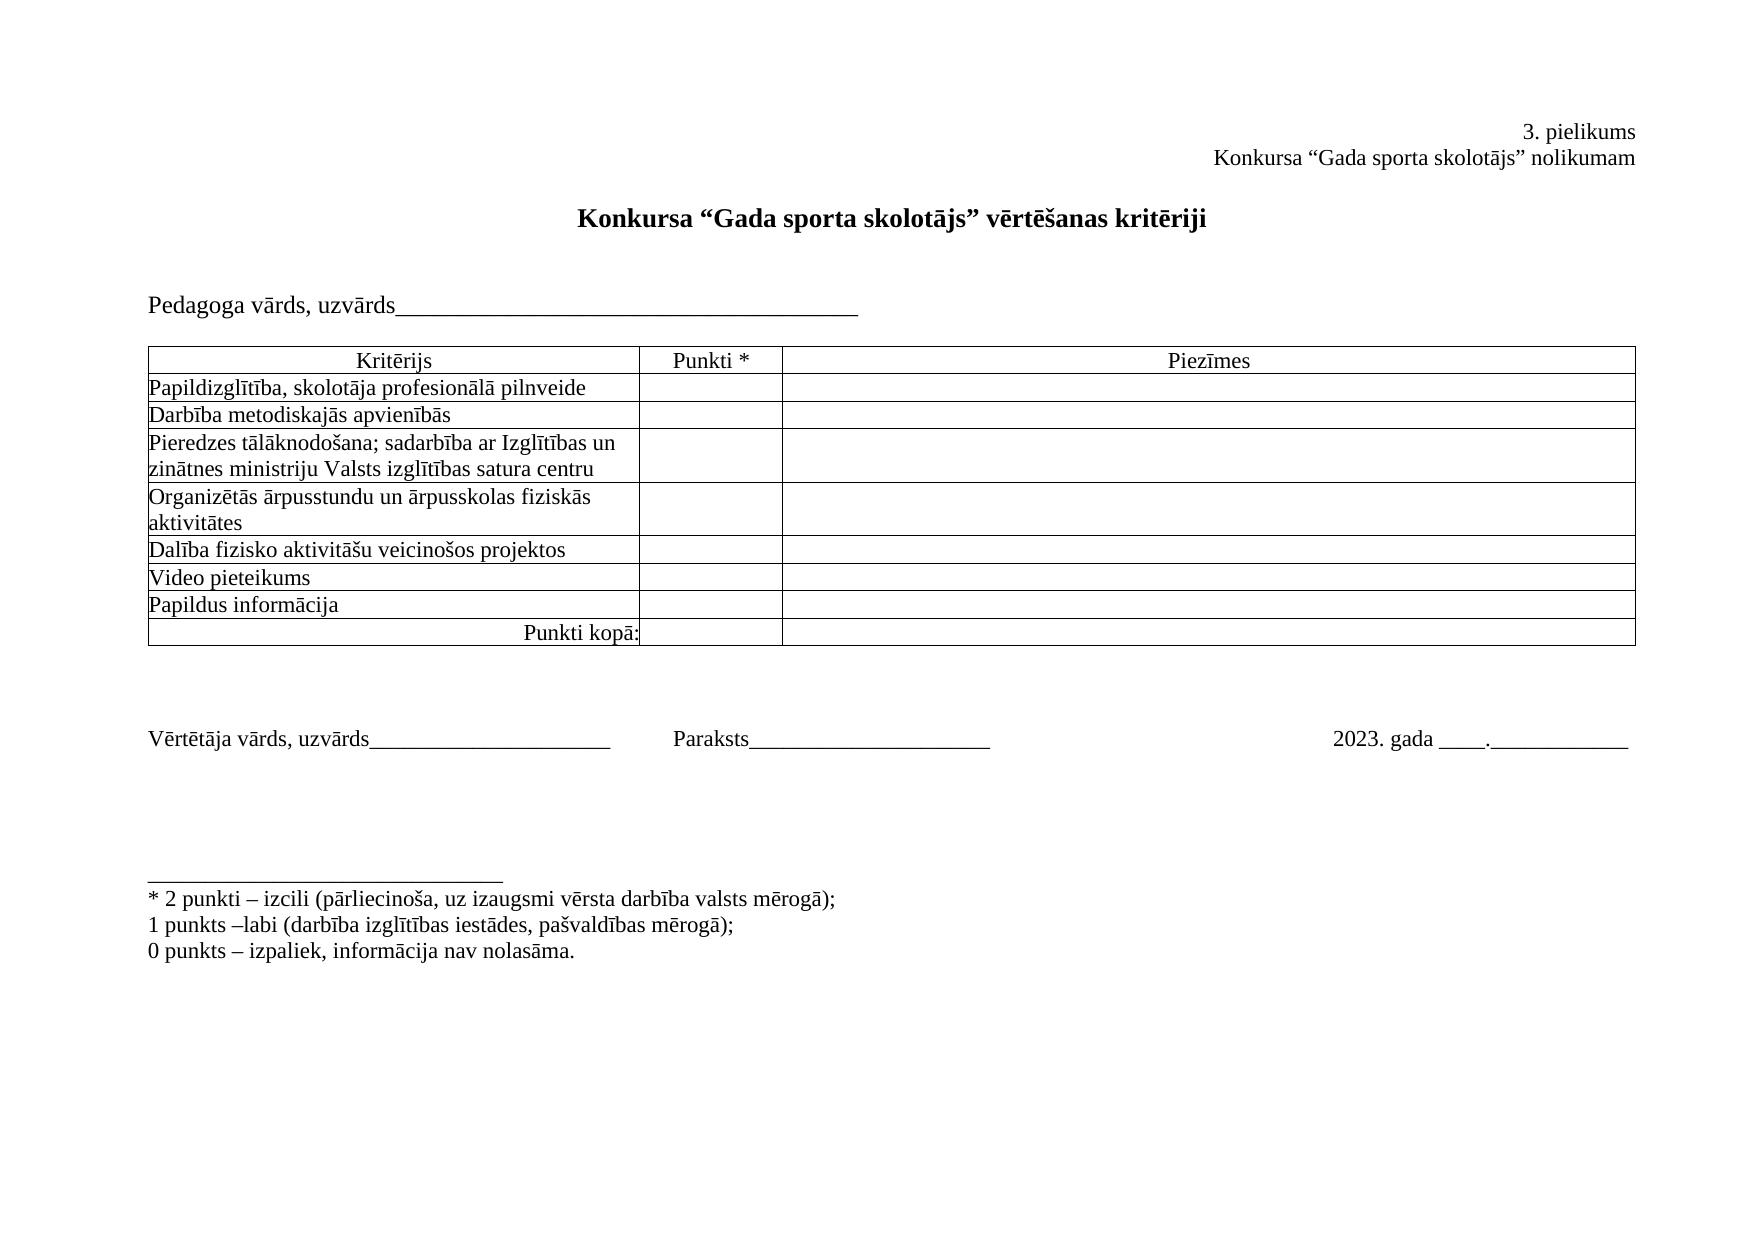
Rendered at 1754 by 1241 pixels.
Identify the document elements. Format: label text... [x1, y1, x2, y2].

table_cell Video pieteikums [149, 564, 639, 590]
table_cell [783, 591, 1635, 618]
table_cell [783, 402, 1635, 428]
table_header Kritērijs [149, 347, 639, 373]
table_cell [783, 536, 1635, 563]
table_cell [783, 429, 1635, 482]
table_cell [783, 564, 1635, 590]
table_cell Dalība fizisko aktivitāšu veicinošos projektos [149, 536, 639, 563]
table_header Piezīmes [783, 347, 1635, 373]
table_cell Organizētās ārpusstundu un ārpusskolas fiziskās aktivitātes [149, 483, 639, 535]
table_cell Papildizglītība, skolotāja profesionālā pilnveide [149, 374, 639, 401]
table_cell [783, 483, 1635, 535]
text 3. pielikums [148, 118, 1636, 144]
table_cell Pieredzes tālāknodošana; sadarbība ar Izglītības un zinātnes ministriju Valsts izglītības satura centru [149, 429, 639, 482]
table_cell [640, 402, 782, 428]
table_cell [640, 429, 782, 482]
table_cell [640, 536, 782, 563]
text * 2 punkti – izcili (pārliecinoša, uz izaugsmi vērsta darbība valsts mērogā); [148, 885, 1636, 911]
table_cell [640, 591, 782, 618]
text Vērtētāja vārds, uzvārds_____________________ Paraksts_____________________ 2023. gada ____.____________ [148, 725, 1636, 751]
table_cell [640, 483, 782, 535]
text 0 punkts – izpaliek, informācija nav nolasāma. [148, 938, 1636, 964]
table_cell [640, 564, 782, 590]
text Pedagoga vārds, uzvārds_____________________________________ [148, 291, 1636, 319]
table_cell Darbība metodiskajās apvienībās [149, 402, 639, 428]
table_cell [640, 619, 782, 645]
table_cell [640, 374, 782, 401]
table_cell Papildus informācija [149, 591, 639, 618]
table_cell Punkti kopā: [149, 619, 639, 645]
table_cell [783, 619, 1635, 645]
table_cell [783, 374, 1635, 401]
text Konkursa “Gada sporta skolotājs” vērtēšanas kritēriji [148, 202, 1636, 233]
table_header Punkti * [640, 347, 782, 373]
text Konkursa “Gada sporta skolotājs” nolikumam [148, 144, 1636, 171]
text _______________________________ [148, 858, 1636, 885]
text 1 punkts –labi (darbība izglītības iestādes, pašvaldības mērogā); [148, 911, 1636, 938]
